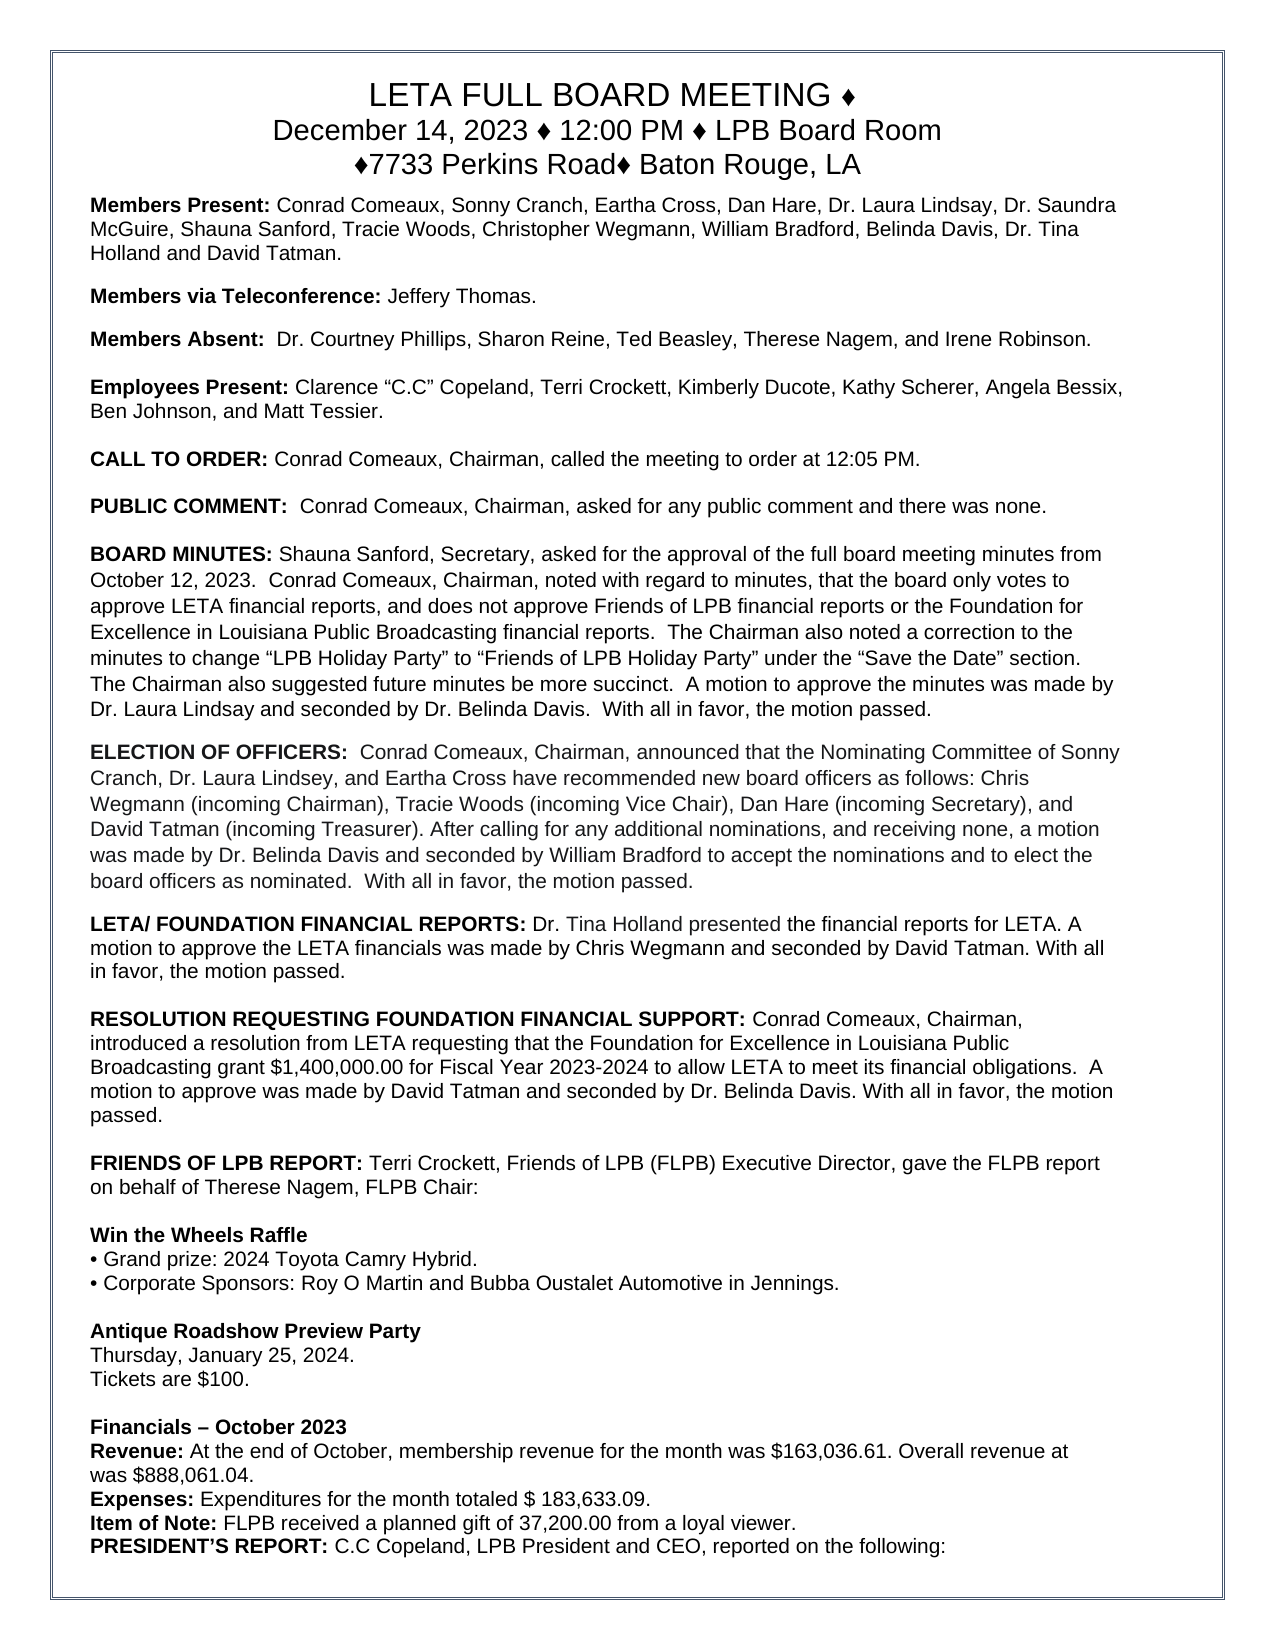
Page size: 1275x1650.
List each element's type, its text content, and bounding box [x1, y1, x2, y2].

text LETA/ Foundation financIAL ReportS: Dr. Tina Holland presented the financial reports for LETA. A motion to approve the LETA financials was made by Chris Wegmann and seconded by David Tatman. With all in favor, the motion passed. [90, 911, 1125, 983]
text RESOLUTION REQUESTING FOUNDATION FINANCIAL SUPPORT: Conrad Comeaux, Chairman, introduced a resolution from LETA requesting that the Foundation for Excellence in Louisiana Public Broadcasting grant $1,400,000.00 for Fiscal Year 2023-2024 to allow LETA to meet its financial obligations. A motion to approve was made by David Tatman and seconded by Dr. Belinda Davis. With all in favor, the motion passed. [90, 1007, 1125, 1127]
text ELECTION OF OFFICERS: Conrad Comeaux, Chairman, announced that the Nominating Committee of Sonny Cranch, Dr. Laura Lindsey, and Eartha Cross have recommended new board officers as follows: Chris Wegmann (incoming Chairman), Tracie Woods (incoming Vice Chair), Dan Hare (incoming Secretary), and David Tatman (incoming Treasurer). After calling for any additional nominations, and receiving none, a motion was made by Dr. Belinda Davis and seconded by William Bradford to accept the nominations and to elect the board officers as nominated. With all in favor, the motion passed. [90, 740, 1125, 893]
text Win the Wheels Raffle [90, 1223, 1125, 1247]
text President’s Report: C.C Copeland, LPB President and CEO, reported on the following: [90, 1534, 1125, 1558]
text BOARD MINUTES: Shauna Sanford, Secretary, asked for the approval of the full board meeting minutes from October 12, 2023. Conrad Comeaux, Chairman, noted with regard to minutes, that the board only votes to approve LETA financial reports, and does not approve Friends of LPB financial reports or the Foundation for Excellence in Louisiana Public Broadcasting financial reports. The Chairman also noted a correction to the minutes to change “LPB Holiday Party” to “Friends of LPB Holiday Party” under the “Save the Date” section. The Chairman also suggested future minutes be more succinct. A motion to approve the minutes was made by Dr. Laura Lindsay and seconded by Dr. Belinda Davis. With all in favor, the motion passed. [90, 542, 1125, 721]
text Members Present: Conrad Comeaux, Sonny Cranch, Eartha Cross, Dan Hare, Dr. Laura Lindsay, Dr. Saundra McGuire, Shauna Sanford, Tracie Woods, Christopher Wegmann, William Bradford, Belinda Davis, Dr. Tina Holland and David Tatman. [90, 192, 1125, 264]
text was $888,061.04. [90, 1462, 1125, 1486]
text Antique Roadshow Preview Party [90, 1319, 1125, 1343]
text • Corporate Sponsors: Roy O Martin and Bubba Oustalet Automotive in Jennings. [90, 1271, 1125, 1295]
text Revenue: At the end of October, membership revenue for the month was $163,036.61. Overall revenue at [90, 1438, 1125, 1462]
text Thursday, January 25, 2024. [90, 1343, 1125, 1367]
text CALL TO ORDER: Conrad Comeaux, Chairman, called the meeting to order at 12:05 PM. [90, 446, 1125, 470]
text Employees Present: Clarence “C.C” Copeland, Terri Crockett, Kimberly Ducote, Kathy Scherer, Angela Bessix, Ben Johnson, and Matt Tessier. [90, 374, 1125, 422]
text PUBLIC COMMENT: Conrad Comeaux, Chairman, asked for any public comment and there was none. [90, 494, 1125, 518]
text • Grand prize: 2024 Toyota Camry Hybrid. [90, 1247, 1125, 1271]
text Expenses: Expenditures for the month totaled $ 183,633.09. [90, 1486, 1125, 1510]
text Friends of LPB Report: Terri Crockett, Friends of LPB (FLPB) Executive Director, gave the FLPB report on behalf of Therese Nagem, FLPB Chair: [90, 1151, 1125, 1199]
text LETA FULL BOARD MEETING ♦ [90, 75, 1125, 113]
text Members Absent: Dr. Courtney Phillips, Sharon Reine, Ted Beasley, Therese Nagem, and Irene Robinson. [90, 327, 1125, 351]
text December 14, 2023 ♦ 12:00 PM ♦ LPB Board Room [90, 113, 1125, 147]
text Tickets are $100. [90, 1367, 1125, 1391]
text Members via Teleconference: Jeffery Thomas. [90, 283, 1125, 307]
text ♦7733 Perkins Road♦ Baton Rouge, LA [90, 147, 1125, 181]
text Financials – October 2023 [90, 1414, 1125, 1438]
text Item of Note: FLPB received a planned gift of 37,200.00 from a loyal viewer. [90, 1510, 1125, 1534]
